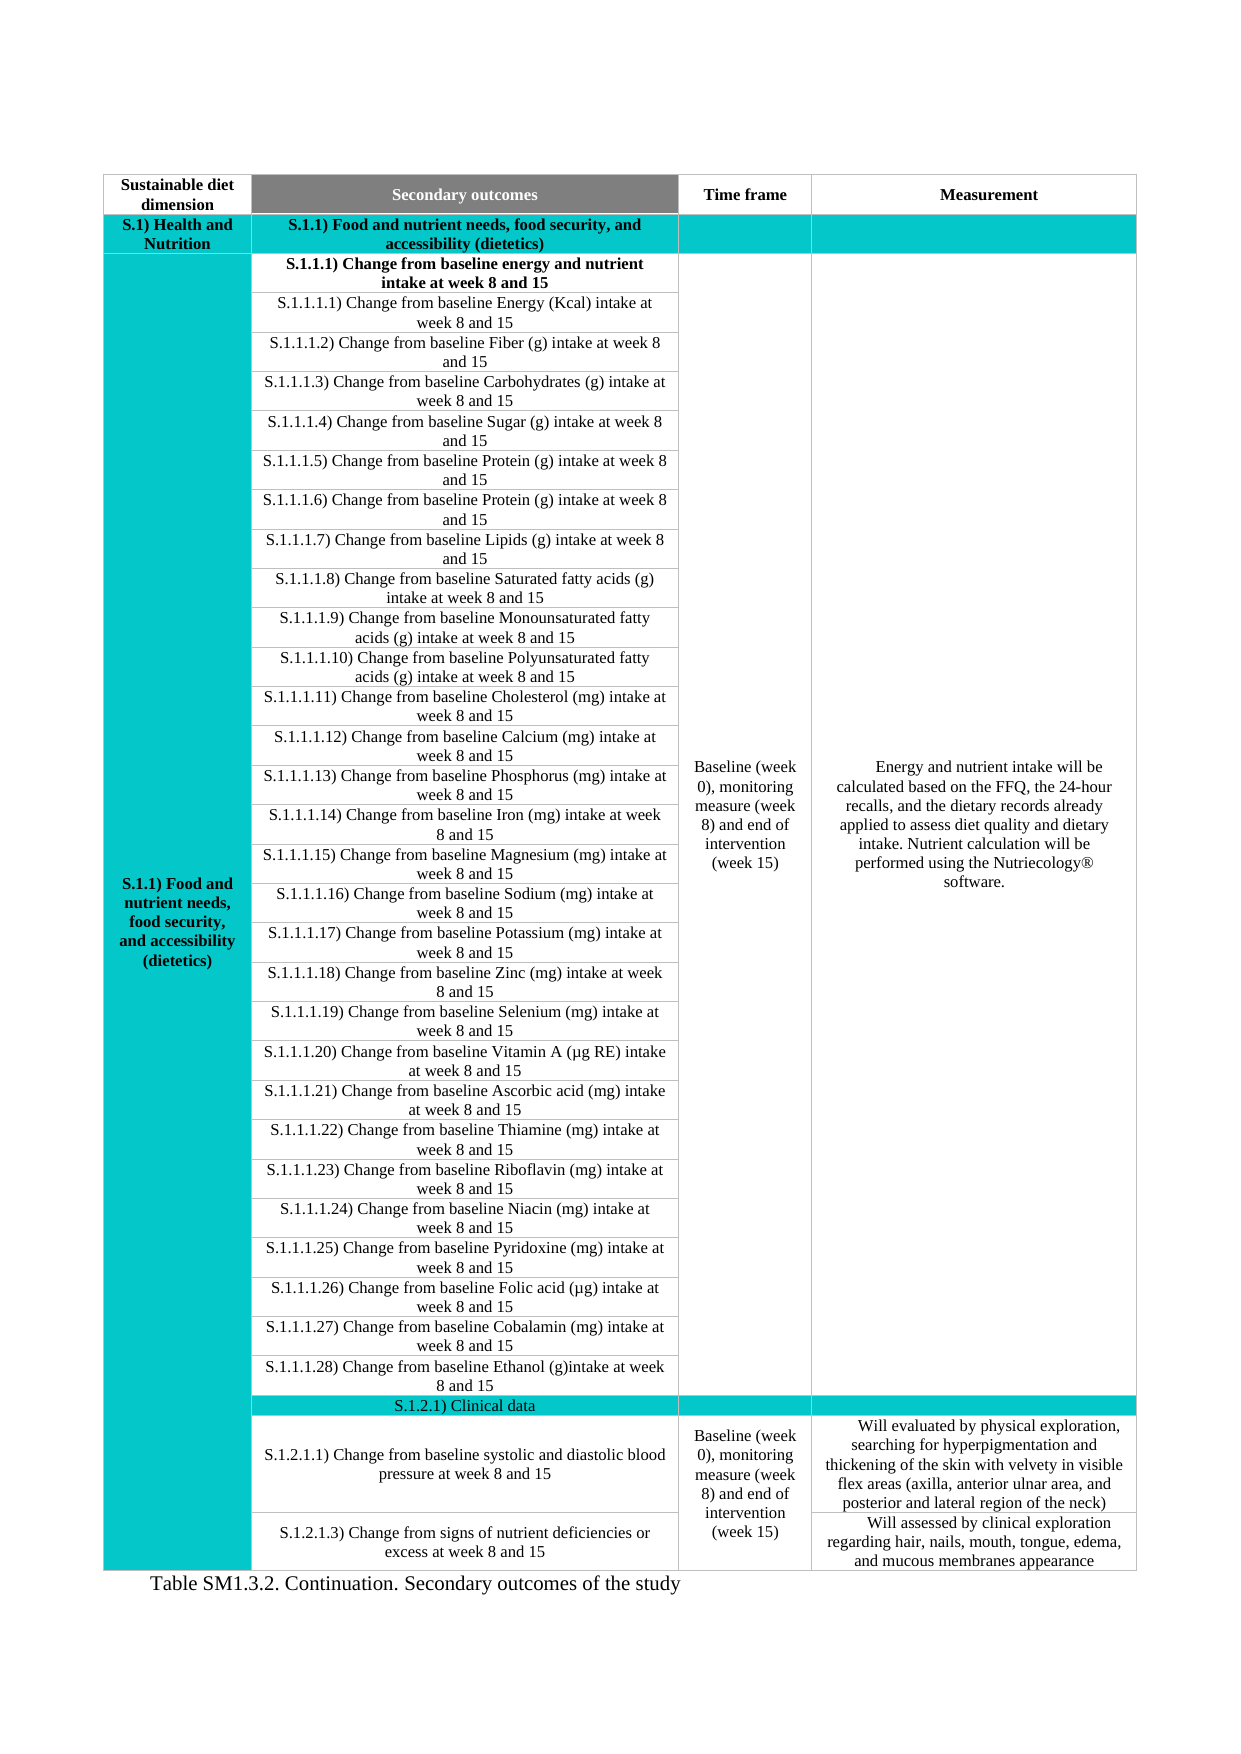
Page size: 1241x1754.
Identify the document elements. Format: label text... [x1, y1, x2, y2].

table_cell S.1.1.1.15) Change from baseline Magnesium (mg) intake at week 8 and 15 [252, 845, 678, 883]
table_cell S.1.1.1.2) Change from baseline Fiber (g) intake at week 8 and 15 [252, 333, 678, 371]
table_cell S.1.1.1.1) Change from baseline Energy (Kcal) intake at week 8 and 15 [252, 293, 678, 332]
table_cell S.1.1) Food and nutrient needs, food security, and accessibility (dietetics) [252, 215, 678, 253]
table_cell S.1.1.1.9) Change from baseline Monounsaturated fatty acids (g) intake at week 8 and 15 [252, 608, 678, 647]
table_cell Will evaluated by physical exploration, searching for hyperpigmentation and thickening of the skin with velvety in visible flex areas (axilla, anterior ulnar area, and posterior and lateral region of the neck) [812, 1416, 1136, 1512]
table_cell S.1.1.1.19) Change from baseline Selenium (mg) intake at week 8 and 15 [252, 1002, 678, 1040]
table_header Sustainable diet dimension [104, 175, 251, 213]
table_cell Energy and nutrient intake will be calculated based on the FFQ, the 24-hour recalls, and the dietary records already applied to assess diet quality and dietary intake. Nutrient calculation will be performed using the Nutriecology® software. [812, 254, 1136, 1395]
table_cell S.1.1.1) Change from baseline energy and nutrient intake at week 8 and 15 [252, 254, 678, 292]
table_cell S.1.1.1.4) Change from baseline Sugar (g) intake at week 8 and 15 [252, 411, 678, 450]
table_cell S.1.1.1.12) Change from baseline Calcium (mg) intake at week 8 and 15 [252, 726, 678, 765]
table_cell S.1.1.1.17) Change from baseline Potassium (mg) intake at week 8 and 15 [252, 923, 678, 962]
table_cell S.1.1.1.14) Change from baseline Iron (mg) intake at week 8 and 15 [252, 805, 678, 843]
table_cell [104, 254, 251, 1570]
table_header Time frame [679, 175, 811, 213]
table_cell S.1.1.1.7) Change from baseline Lipids (g) intake at week 8 and 15 [252, 530, 678, 568]
table_cell [812, 1396, 1136, 1415]
table_cell Will assessed by clinical exploration regarding hair, nails, mouth, tongue, edema, and mucous membranes appearance [812, 1513, 1136, 1570]
table_cell S.1.1.1.22) Change from baseline Thiamine (mg) intake at week 8 and 15 [252, 1120, 678, 1158]
table_header Secondary outcomes [252, 175, 678, 213]
table_cell S.1.1.1.28) Change from baseline Ethanol (g)intake at week 8 and 15 [252, 1356, 678, 1395]
table_header Measurement [812, 175, 1136, 213]
text Table SM1.3.2. Continuation. Secondary outcomes of the study [150, 1571, 1090, 1595]
table_cell S.1.1.1.13) Change from baseline Phosphorus (mg) intake at week 8 and 15 [252, 766, 678, 804]
table_cell [812, 215, 1136, 253]
table_cell S.1.1.1.27) Change from baseline Cobalamin (mg) intake at week 8 and 15 [252, 1317, 678, 1355]
table_cell [679, 215, 811, 253]
table_cell S.1.1.1.8) Change from baseline Saturated fatty acids (g) intake at week 8 and 15 [252, 569, 678, 607]
table_cell S.1.1.1.24) Change from baseline Niacin (mg) intake at week 8 and 15 [252, 1199, 678, 1237]
table_cell Baseline (week 0), monitoring measure (week 8) and end of intervention (week 15) [679, 254, 811, 1395]
table_cell S.1.1.1.3) Change from baseline Carbohydrates (g) intake at week 8 and 15 [252, 372, 678, 410]
table_cell S.1.1.1.26) Change from baseline Folic acid (µg) intake at week 8 and 15 [252, 1278, 678, 1316]
table_cell S.1.2.1.3) Change from signs of nutrient deficiencies or excess at week 8 and 15 [252, 1513, 678, 1570]
table_cell S.1.1.1.25) Change from baseline Pyridoxine (mg) intake at week 8 and 15 [252, 1238, 678, 1277]
table_cell S.1.1.1.20) Change from baseline Vitamin A (µg RE) intake at week 8 and 15 [252, 1041, 678, 1080]
table_cell S.1.1.1.6) Change from baseline Protein (g) intake at week 8 and 15 [252, 490, 678, 528]
table_cell S.1.1.1.21) Change from baseline Ascorbic acid (mg) intake at week 8 and 15 [252, 1081, 678, 1119]
table_cell S.1.2.1.1) Change from baseline systolic and diastolic blood pressure at week 8 and 15 [252, 1416, 678, 1512]
table_cell [679, 1396, 811, 1415]
table_cell S.1.1.1.10) Change from baseline Polyunsaturated fatty acids (g) intake at week 8 and 15 [252, 648, 678, 686]
table_cell S.1) Health and Nutrition [104, 215, 251, 253]
table_cell S.1.2.1) Clinical data [252, 1396, 678, 1415]
table_cell S.1.1.1.5) Change from baseline Protein (g) intake at week 8 and 15 [252, 451, 678, 489]
table_cell S.1.1.1.23) Change from baseline Riboflavin (mg) intake at week 8 and 15 [252, 1160, 678, 1198]
table_cell S.1.1.1.16) Change from baseline Sodium (mg) intake at week 8 and 15 [252, 884, 678, 922]
table_cell S.1.1.1.18) Change from baseline Zinc (mg) intake at week 8 and 15 [252, 963, 678, 1001]
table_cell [679, 1416, 811, 1570]
table_cell S.1.1.1.11) Change from baseline Cholesterol (mg) intake at week 8 and 15 [252, 687, 678, 725]
